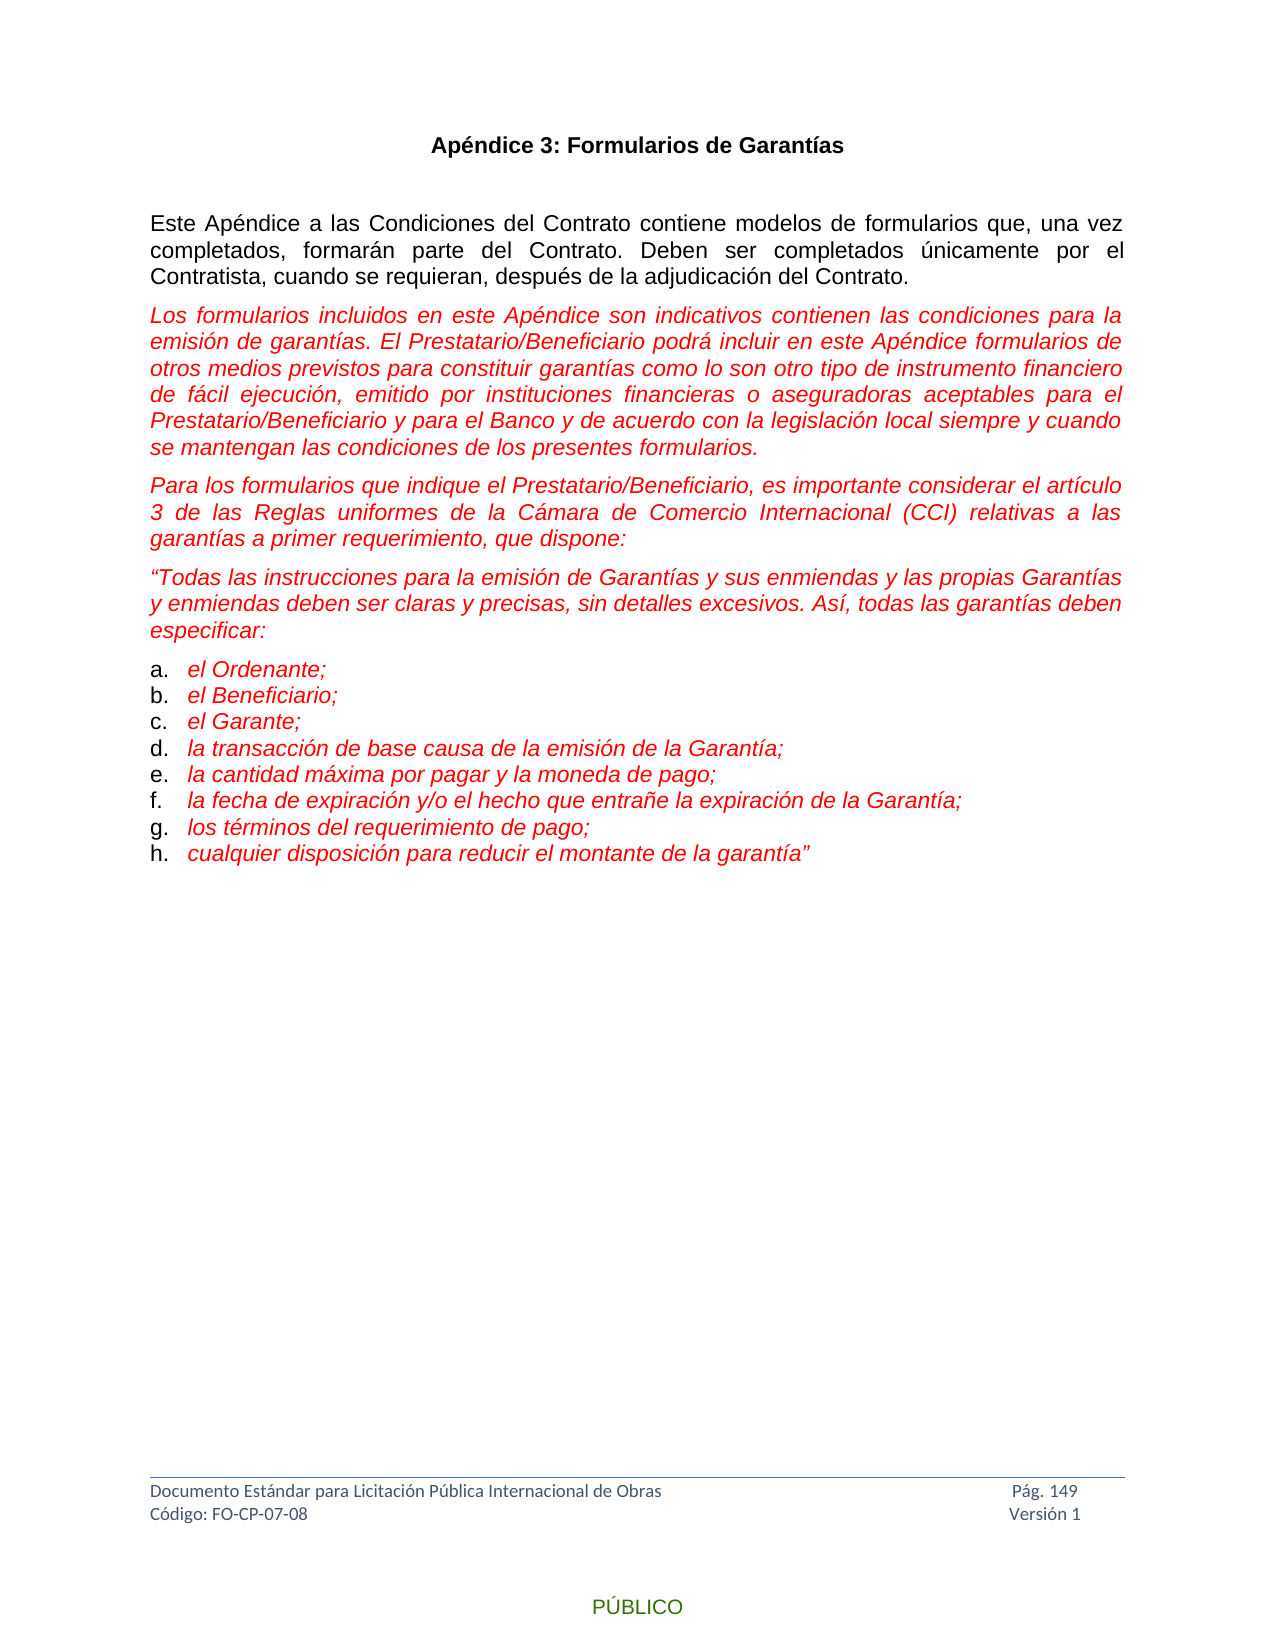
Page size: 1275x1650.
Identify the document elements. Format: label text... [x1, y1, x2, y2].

list los términos del requerimiento de pago; [150, 814, 1125, 840]
list el Beneficiario; [150, 682, 1125, 708]
text Para los formularios que indique el Prestatario/Beneficiario, es importante considerar el artículo 3 de las Reglas uniformes de la Cámara de Comercio Internacional (CCI) relativas a las garantías a primer requerimiento, que dispone: [150, 472, 1125, 551]
text Este Apéndice a las Condiciones del Contrato contiene modelos de formularios que, una vez completados, formarán parte del Contrato. Deben ser completados únicamente por el Contratista, cuando se requieran, después de la adjudicación del Contrato. [150, 210, 1125, 289]
list el Ordenante; [150, 656, 1125, 682]
list la cantidad máxima por pagar y la moneda de pago; [150, 761, 1125, 787]
text Los formularios incluidos en este Apéndice son indicativos contienen las condiciones para la emisión de garantías. El Prestatario/Beneficiario podrá incluir en este Apéndice formularios de otros medios previstos para constituir garantías como lo son otro tipo de instrumento financiero de fácil ejecución, emitido por instituciones financieras o aseguradoras aceptables para el Prestatario/Beneficiario y para el Banco y de acuerdo con la legislación local siempre y cuando se mantengan las condiciones de los presentes formularios. [150, 302, 1125, 460]
subtitle Apéndice 3: Formularios de Garantías [150, 132, 1125, 159]
list la fecha de expiración y/o el hecho que entrañe la expiración de la Garantía; [150, 787, 1125, 814]
text “Todas las instrucciones para la emisión de Garantías y sus enmiendas y las propias Garantías y enmiendas deben ser claras y precisas, sin detalles excesivos. Así, todas las garantías deben especificar: [150, 564, 1125, 643]
list cualquier disposición para reducir el montante de la garantía” [150, 840, 1125, 866]
list el Garante; [150, 708, 1125, 734]
list la transacción de base causa de la emisión de la Garantía; [150, 734, 1125, 761]
